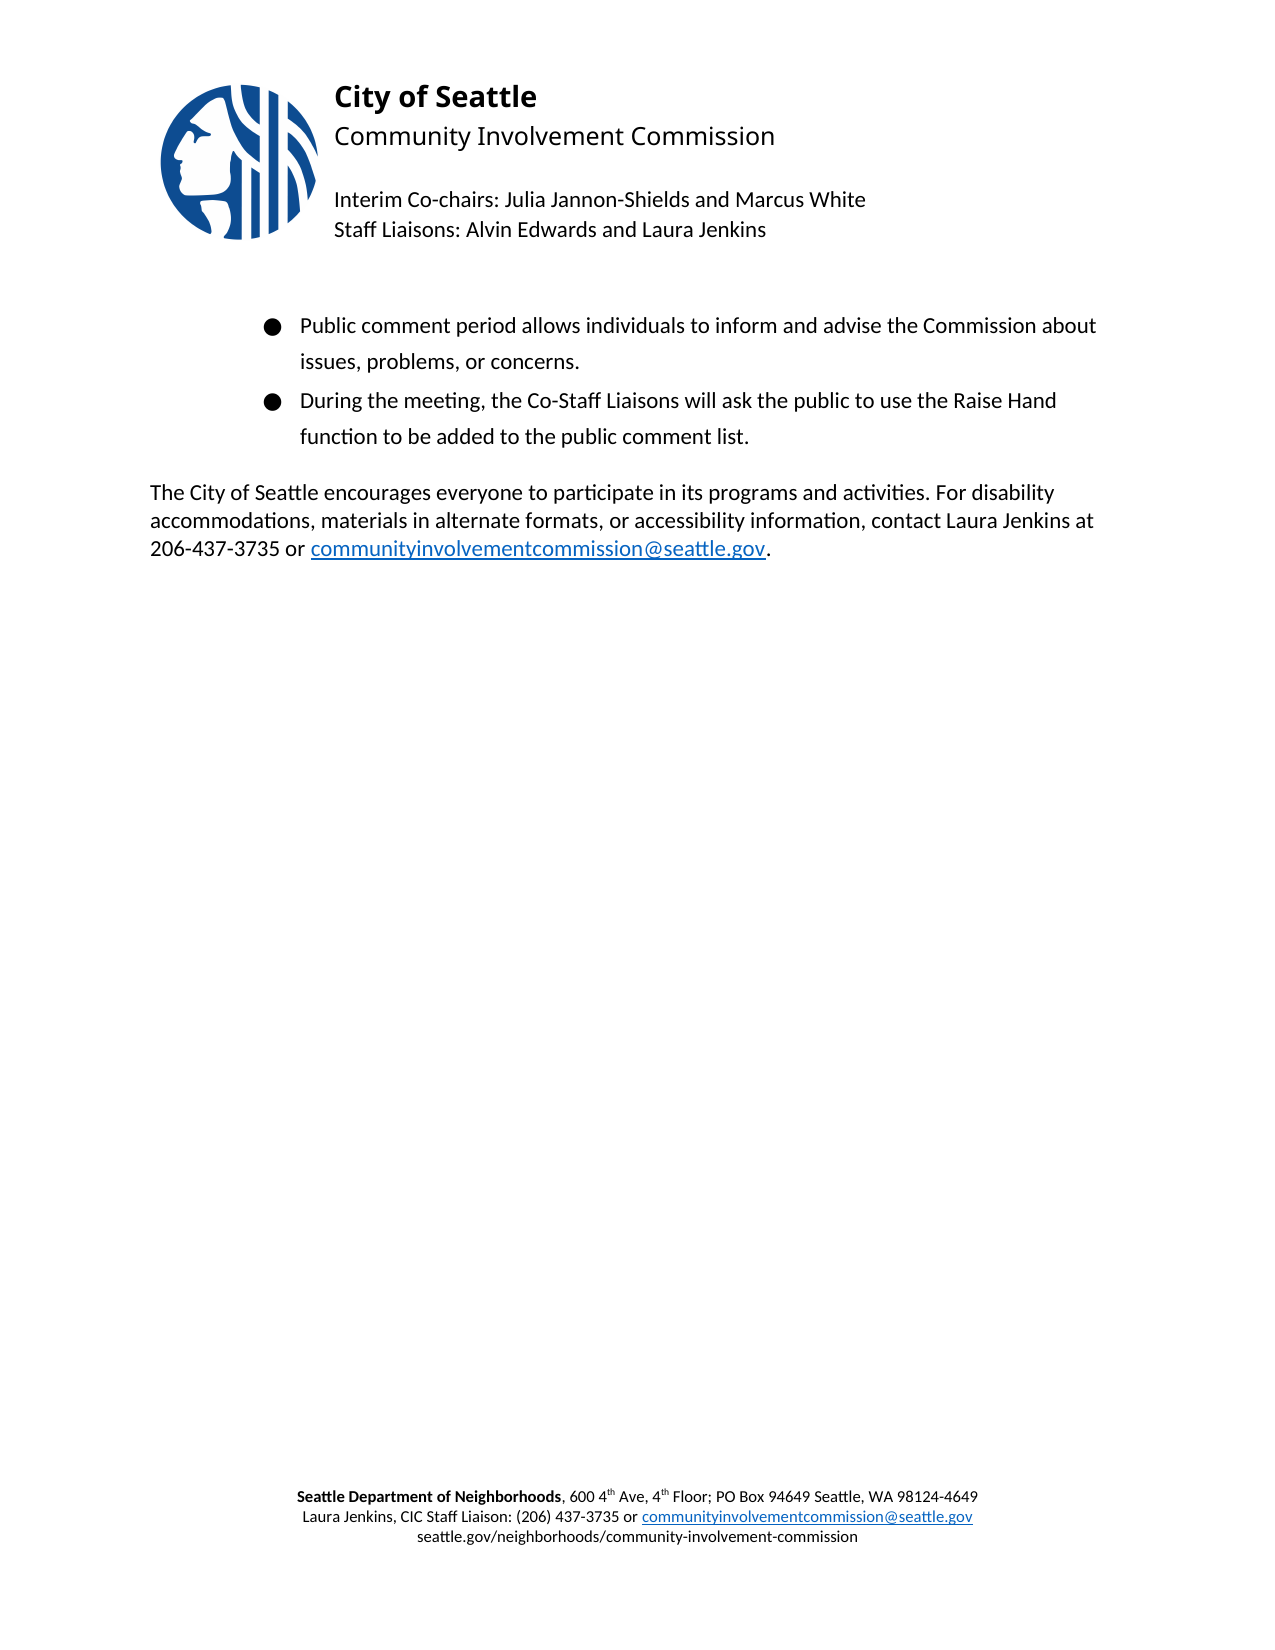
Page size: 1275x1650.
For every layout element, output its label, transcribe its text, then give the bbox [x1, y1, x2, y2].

picture [150, 75, 328, 255]
list During the meeting, the Co-Staff Liaisons will ask the public to use the Raise Hand function to be added to the public comment list. [262, 375, 1125, 450]
list Public comment period allows individuals to inform and advise the Commission about issues, problems, or concerns. [262, 300, 1125, 375]
text The City of Seattle encourages everyone to participate in its programs and activities. For disability accommodations, materials in alternate formats, or accessibility information, contact Laura Jenkins at 206-437-3735 or communityinvolvementcommission@seattle.gov. [150, 478, 1125, 562]
